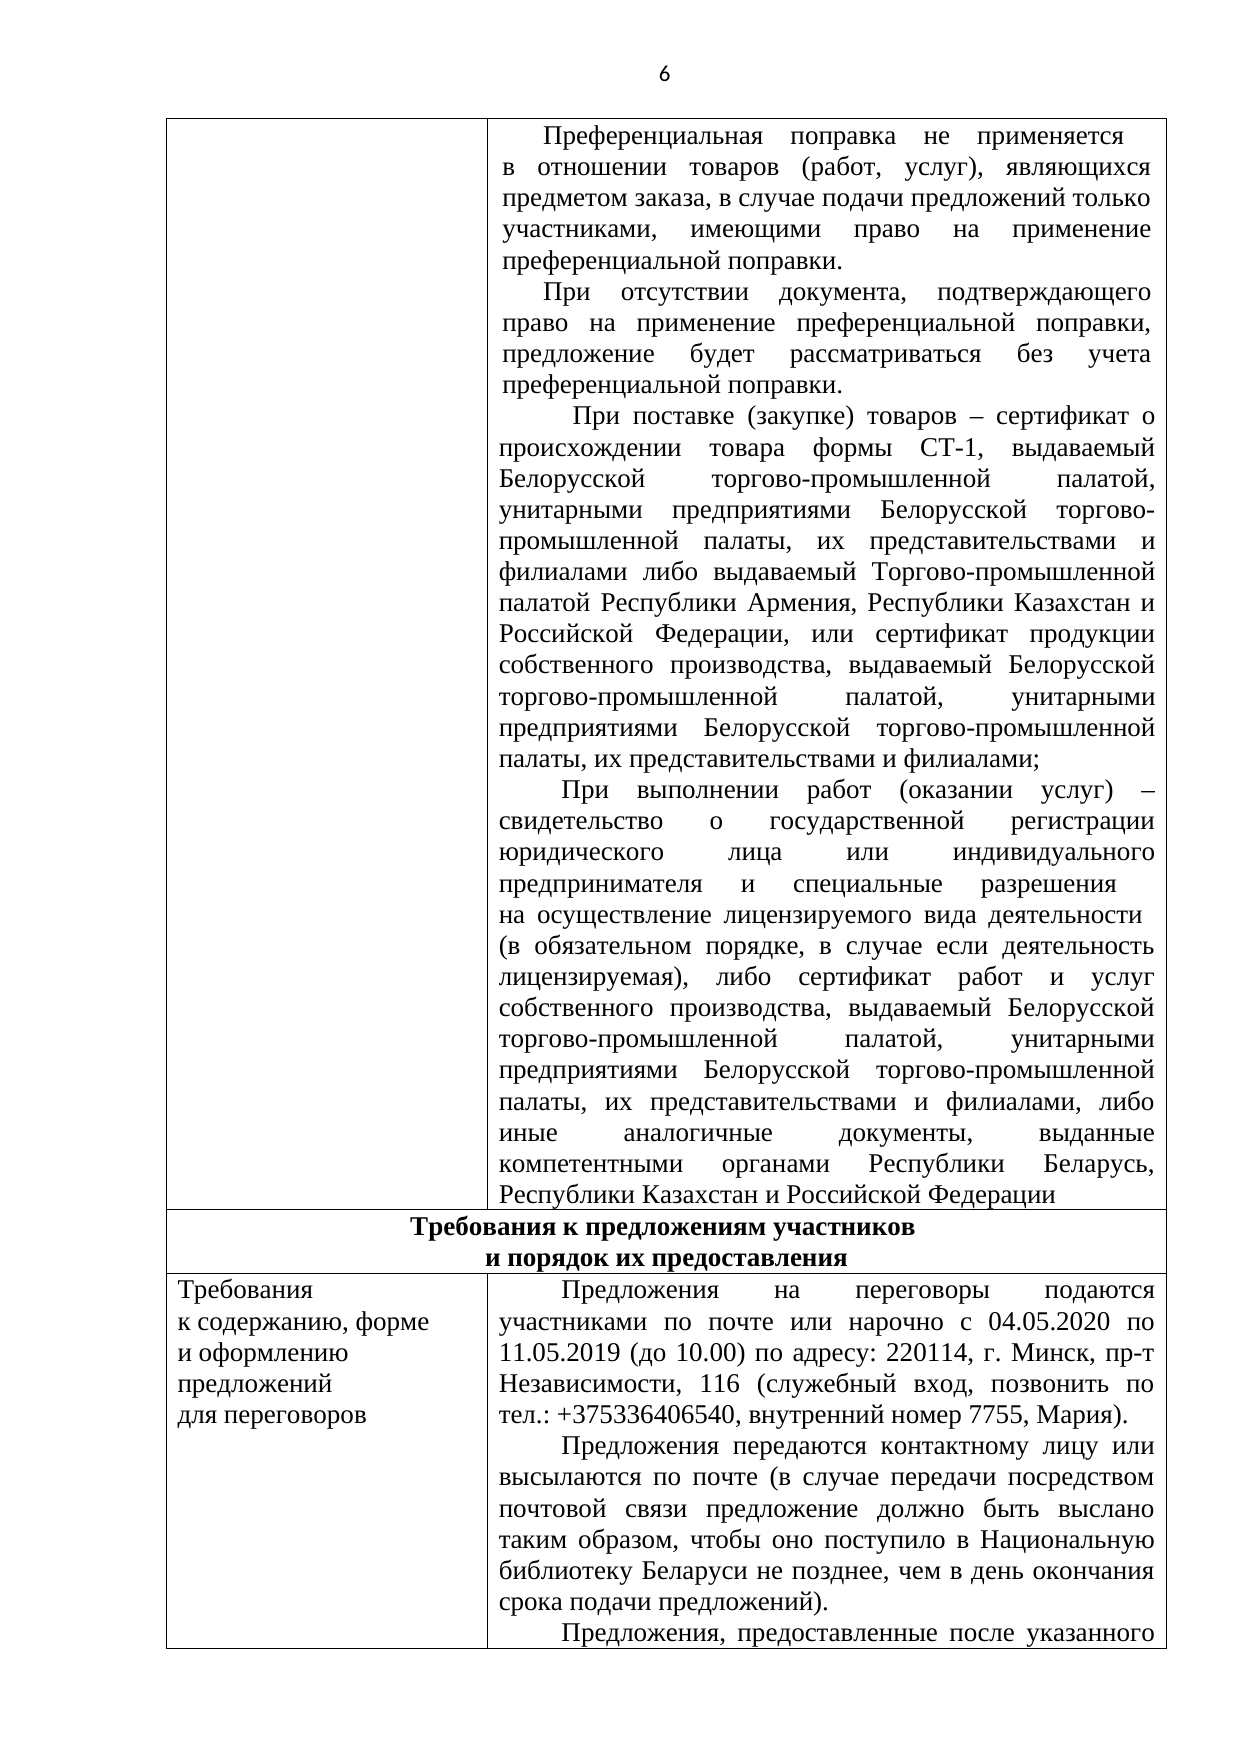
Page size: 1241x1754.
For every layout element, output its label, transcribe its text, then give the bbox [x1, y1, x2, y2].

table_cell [167, 1274, 487, 1647]
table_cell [167, 119, 487, 1209]
table_cell Требования к предложениям участников и порядок их предоставления [167, 1210, 1166, 1273]
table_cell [488, 1274, 1166, 1647]
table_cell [488, 119, 1166, 1209]
